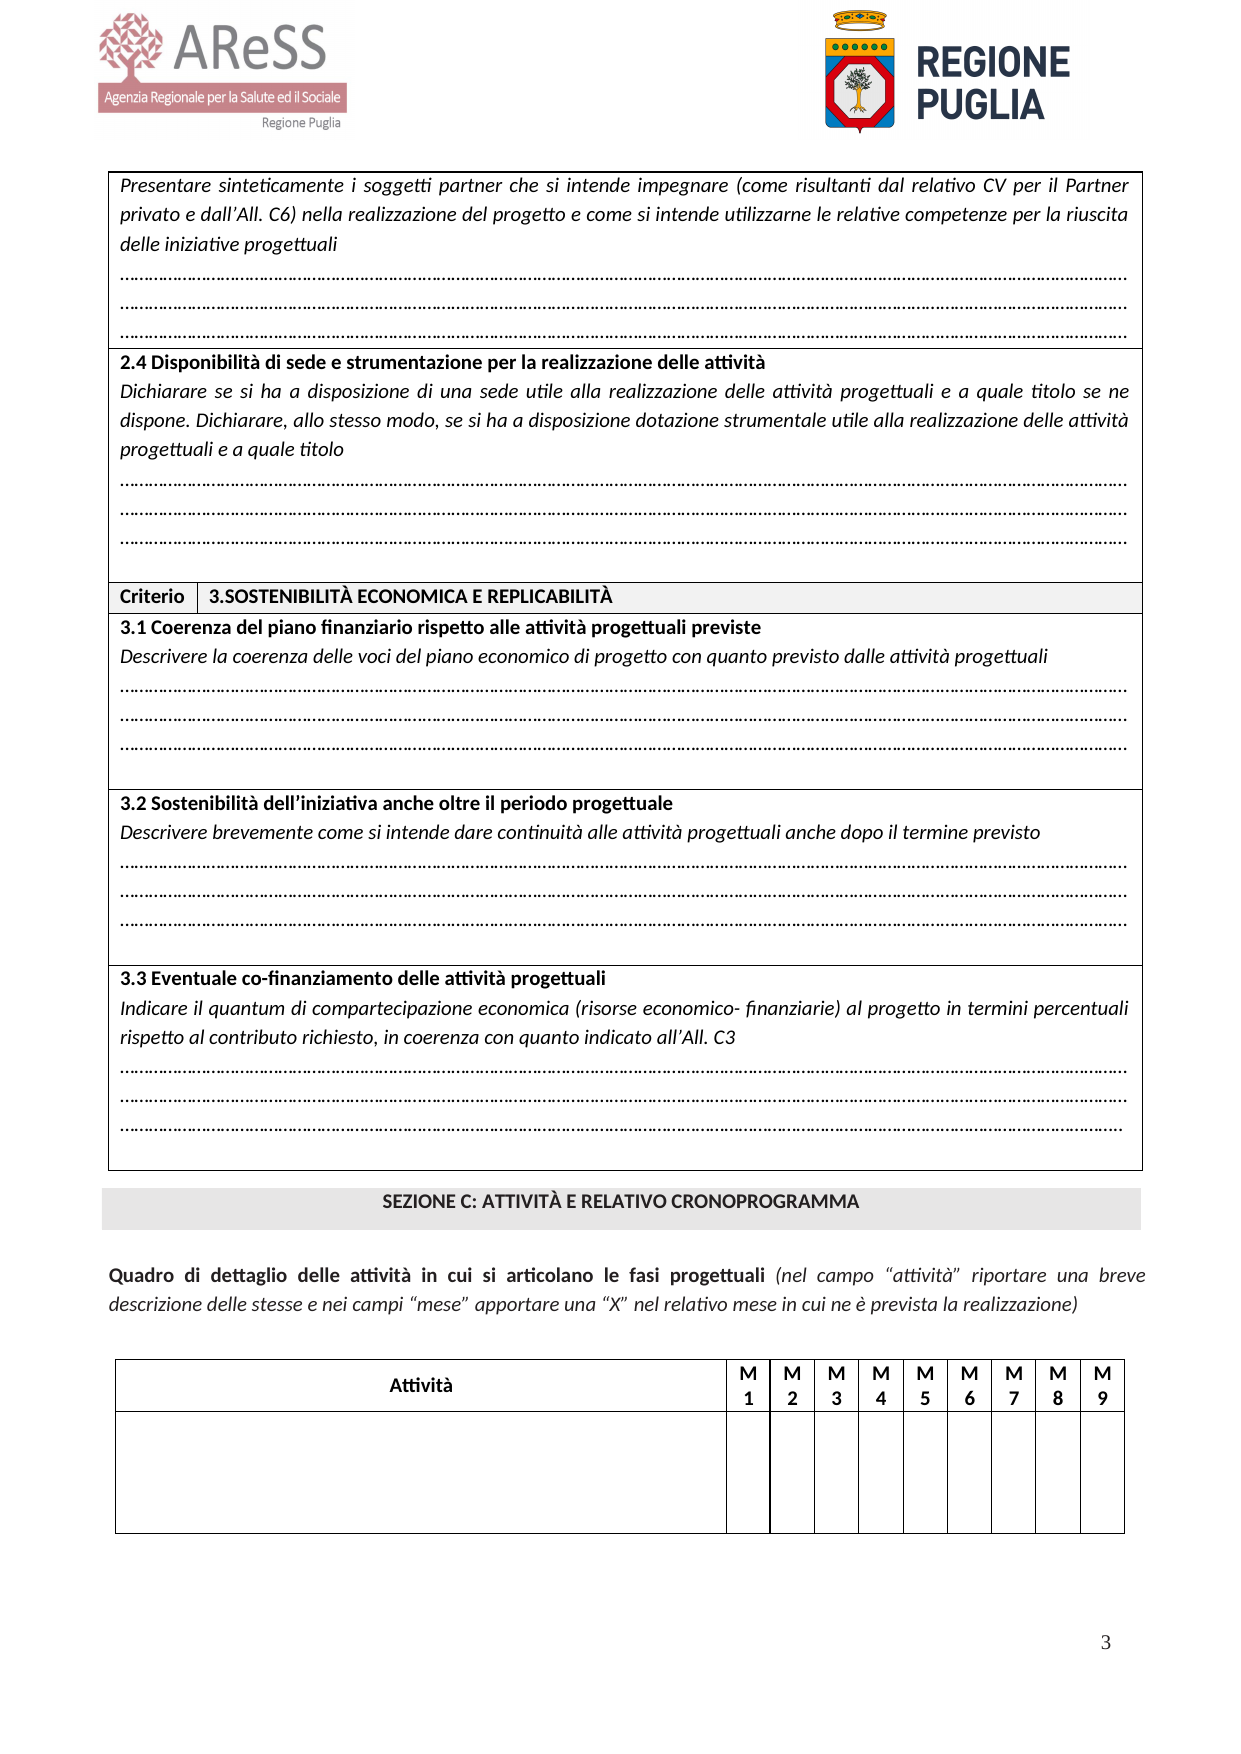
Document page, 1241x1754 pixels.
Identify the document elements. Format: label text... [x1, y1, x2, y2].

table_header M2 [771, 1360, 814, 1411]
table_header M9 [1081, 1360, 1124, 1411]
table_cell 3.1 Coerenza del piano finanziario rispetto alle attività progettuali previste Descrivere la coerenza delle voci del piano economico di progetto con quanto previsto dalle attività progettuali ……………………………………………………………………………………………………………………………………………………………………………………………………………………………………………………………………………………………………………………………………………………………………………………………………………………………………………………………………………………………………………………………………………………………………………… [109, 614, 1142, 789]
table_cell [116, 1412, 726, 1533]
table_cell [948, 1412, 991, 1533]
table_cell [904, 1412, 947, 1533]
table_cell [771, 1412, 814, 1533]
picture [797, 0, 1090, 140]
list Quadro di dettaglio delle attività in cui si articolano le fasi progettuali (nel campo “attività” riportare una breve descrizione delle stesse e nei campi “mese” apportare una “X” nel relativo mese in cui ne è prevista la realizzazione) [108, 1262, 1146, 1317]
table_header M6 [948, 1360, 991, 1411]
table_header M7 [992, 1360, 1035, 1411]
table_cell [815, 1412, 858, 1533]
table_header M4 [859, 1360, 903, 1411]
table_cell Criterio [109, 583, 197, 613]
table_header M1 [727, 1360, 769, 1411]
table_cell 2.4 Disponibilità di sede e strumentazione per la realizzazione delle attività Dichiarare se si ha a disposizione di una sede utile alla realizzazione delle attività progettuali e a quale titolo se ne dispone. Dichiarare, allo stesso modo, se si ha a disposizione dotazione strumentale utile alla realizzazione delle attività progettuali e a quale titolo ……………………………………………………………………………………………………………………………………………………………………………………………………………………………………………………………………………………………………………………………………………………………………………………………………………………………………………………………………………………………………………………………………………………………………………… [109, 349, 1142, 582]
table_cell 3.2 Sostenibilità dell’iniziativa anche oltre il periodo progettuale Descrivere brevemente come si intende dare continuità alle attività progettuali anche dopo il termine previsto ……………………………………………………………………………………………………………………………………………………………………………………………………………………………………………………………………………………………………………………………………………………………………………………………………………………………………………………………………………………………………………………………………………………………………………… [109, 790, 1142, 964]
table_header M8 [1036, 1360, 1080, 1411]
table_cell 3.3 Eventuale co-finanziamento delle attività progettuali Indicare il quantum di compartecipazione economica (risorse economico- finanziarie) al progetto in termini percentuali rispetto al contributo richiesto, in coerenza con quanto indicato all’All. C3 …………………………………………………………………………………………………………………………………………………………………………………………………………………………………………………………………………………………………………………………………………………………………………………………………………………………………………………………………………………………………………………………………………………………………………….. [109, 966, 1142, 1169]
table_cell [1081, 1412, 1124, 1533]
table_cell [727, 1412, 769, 1533]
table_cell [859, 1412, 903, 1533]
table_cell 3.SOSTENIBILITÀ ECONOMICA E REPLICABILITÀ [198, 583, 1142, 613]
table_header M3 [815, 1360, 858, 1411]
table_cell [1036, 1412, 1080, 1533]
picture [93, 0, 356, 141]
table_header Attività [116, 1360, 726, 1411]
table_cell [992, 1412, 1035, 1533]
table_header M5 [904, 1360, 947, 1411]
